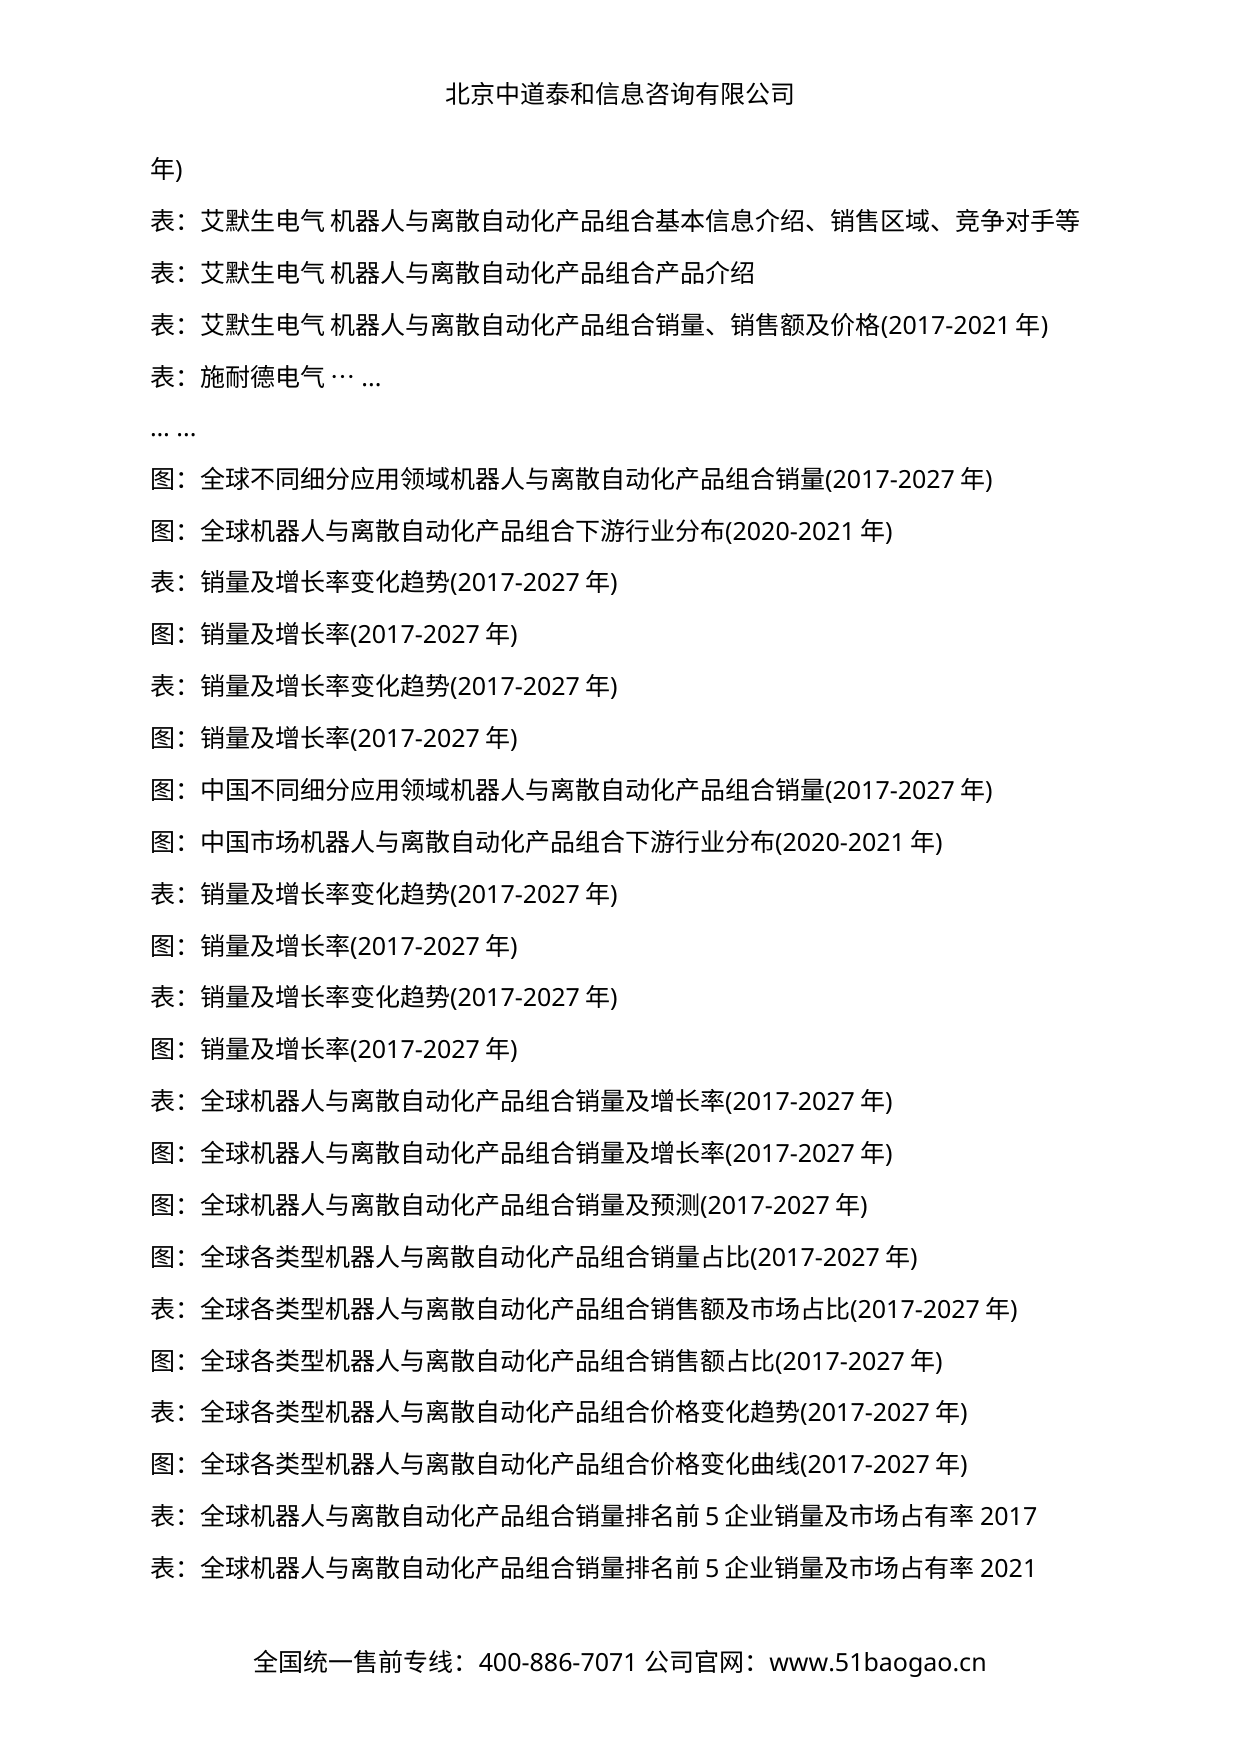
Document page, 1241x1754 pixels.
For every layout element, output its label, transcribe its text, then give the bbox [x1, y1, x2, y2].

text 表：销量及增长率变化趋势(2017-2027年) [150, 563, 1090, 599]
text 图：全球各类型机器人与离散自动化产品组合销量占比(2017-2027年) [150, 1237, 1090, 1273]
text 图：中国市场机器人与离散自动化产品组合下游行业分布(2020-2021年) [150, 822, 1090, 858]
text 表：销量及增长率变化趋势(2017-2027年) [150, 874, 1090, 910]
text 表：全球各类型机器人与离散自动化产品组合价格变化趋势(2017-2027年) [150, 1393, 1090, 1429]
text 表：全球机器人与离散自动化产品组合销量排名前5企业销量及市场占有率 2017 [150, 1497, 1090, 1533]
text 图：销量及增长率(2017-2027年) [150, 1030, 1090, 1066]
text 表：全球各类型机器人与离散自动化产品组合销售额及市场占比(2017-2027年) [150, 1289, 1090, 1325]
text 图：全球机器人与离散自动化产品组合下游行业分布(2020-2021年) [150, 511, 1090, 547]
text 图：中国不同细分应用领域机器人与离散自动化产品组合销量(2017-2027年) [150, 770, 1090, 807]
text 表：全球机器人与离散自动化产品组合销量及增长率(2017-2027年) [150, 1082, 1090, 1118]
text 图：全球不同细分应用领域机器人与离散自动化产品组合销量(2017-2027年) [150, 459, 1090, 495]
text 表：施耐德电气 … ... [150, 357, 1090, 394]
text 表：艾默生电气 机器人与离散自动化产品组合销量、销售额及价格(2017-2021年) [150, 306, 1090, 342]
text 图：销量及增长率(2017-2027年) [150, 615, 1090, 651]
text 表：销量及增长率变化趋势(2017-2027年) [150, 978, 1090, 1014]
text … ... [150, 409, 1090, 443]
text 图：全球机器人与离散自动化产品组合销量及增长率(2017-2027年) [150, 1133, 1090, 1170]
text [150, 150, 1090, 186]
text 图：销量及增长率(2017-2027年) [150, 718, 1090, 755]
text 图：销量及增长率(2017-2027年) [150, 926, 1090, 962]
text 图：全球机器人与离散自动化产品组合销量及预测(2017-2027年) [150, 1185, 1090, 1222]
text 表：销量及增长率变化趋势(2017-2027年) [150, 667, 1090, 703]
text 图：全球各类型机器人与离散自动化产品组合销售额占比(2017-2027年) [150, 1341, 1090, 1377]
text 表：艾默生电气 机器人与离散自动化产品组合产品介绍 [150, 254, 1090, 290]
text 表：艾默生电气 机器人与离散自动化产品组合基本信息介绍、销售区域、竞争对手等 [150, 202, 1090, 238]
text 表：全球机器人与离散自动化产品组合销量排名前5企业销量及市场占有率 2021 [150, 1548, 1090, 1585]
text 图：全球各类型机器人与离散自动化产品组合价格变化曲线(2017-2027年) [150, 1445, 1090, 1481]
